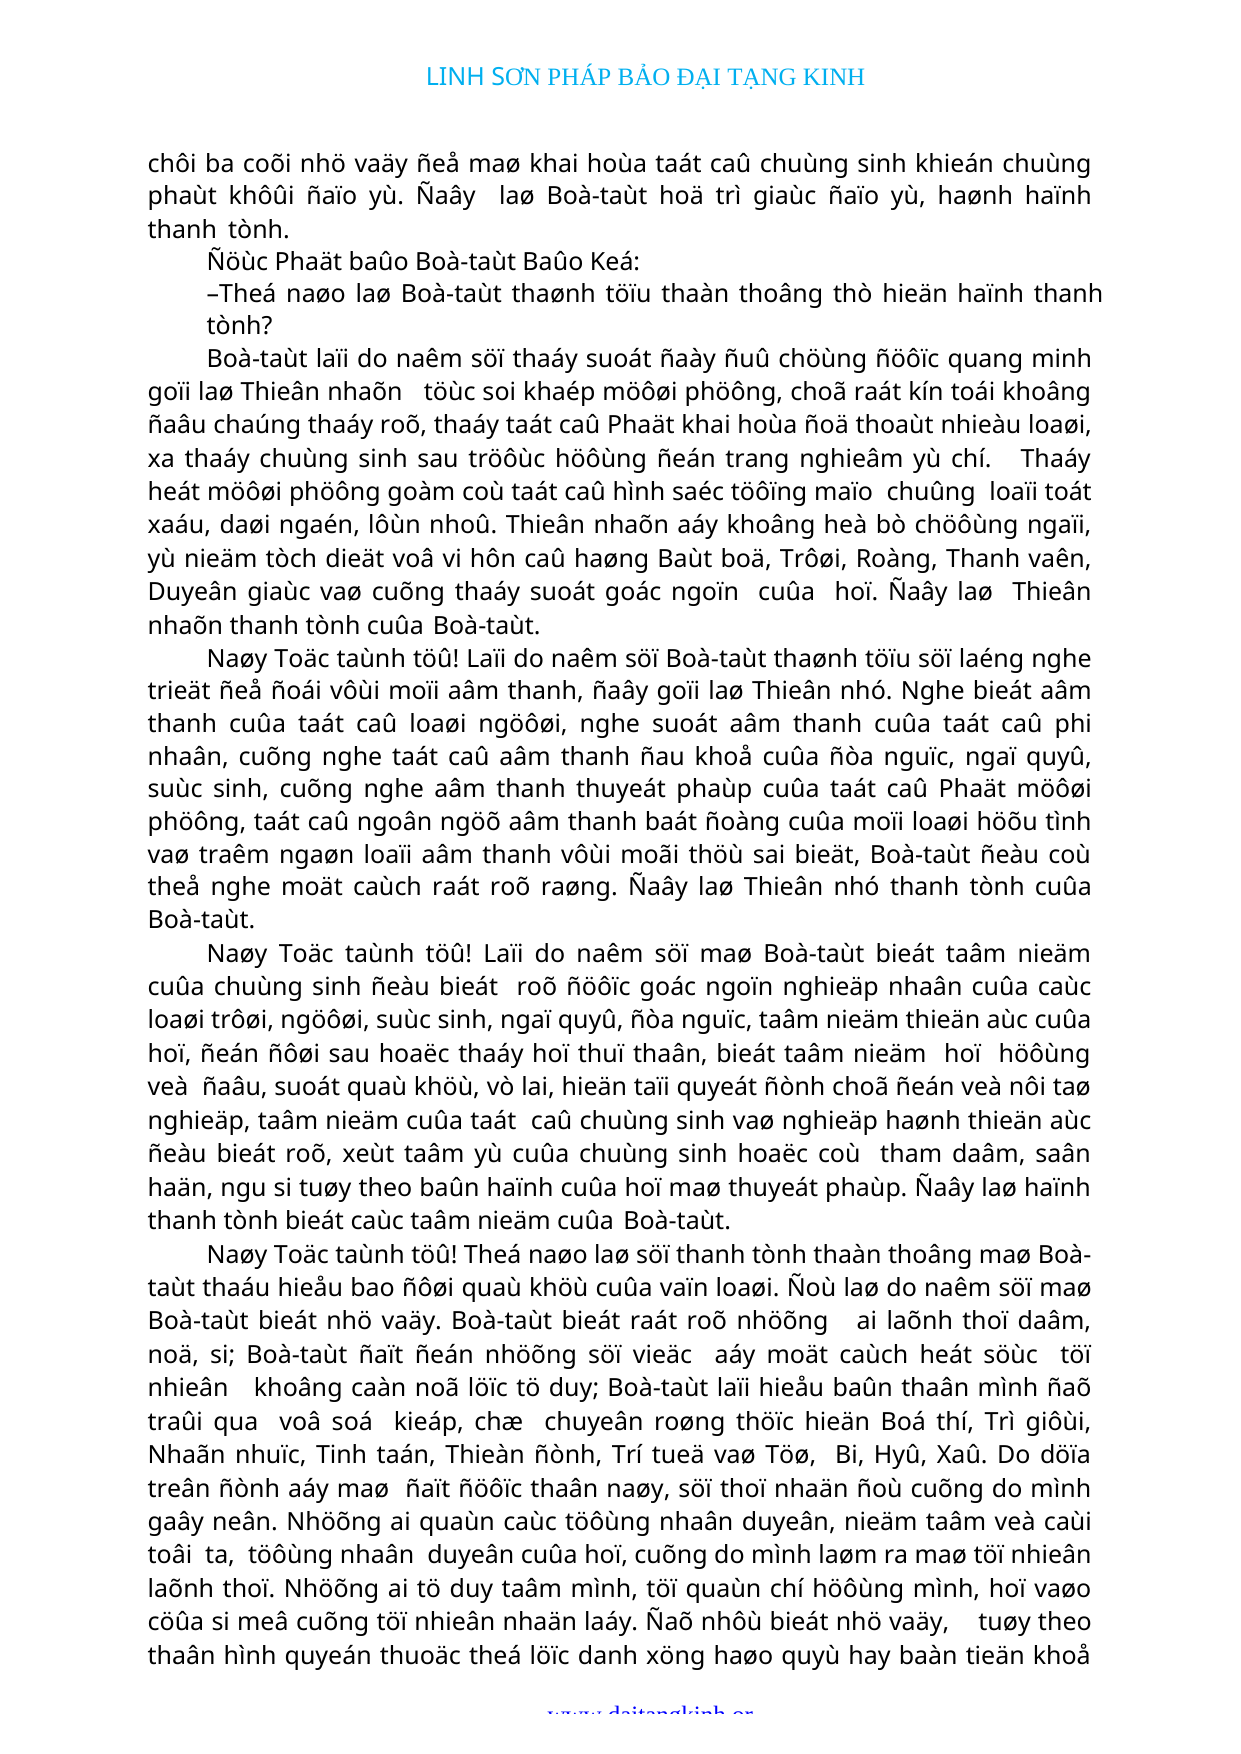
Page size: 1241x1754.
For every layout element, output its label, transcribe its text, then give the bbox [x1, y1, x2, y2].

text Naøy Toäc taùnh töû! Laïi do naêm söï Boà-taùt thaønh töïu söï laéng nghe trieät ñeå ñoái vôùi moïi aâm thanh, ñaây goïi laø Thieân nhó. Nghe bieát aâm thanh cuûa taát caû loaøi ngöôøi, nghe suoát aâm thanh cuûa taát caû phi nhaân, cuõng nghe taát caû aâm thanh ñau khoå cuûa ñòa nguïc, ngaï quyû, suùc sinh, cuõng nghe aâm thanh thuyeát phaùp cuûa taát caû Phaät möôøi phöông, taát caû ngoân ngöõ aâm thanh baát ñoàng cuûa moïi loaøi höõu tình vaø traêm ngaøn loaïi aâm thanh vôùi moãi thöù sai bieät, Boà-taùt ñeàu coù theå nghe moät caùch raát roõ raøng. Ñaây laø Thieân nhó thanh tònh cuûa Boà-taùt. [147, 642, 1093, 936]
text Boà-taùt laïi do naêm söï thaáy suoát ñaày ñuû chöùng ñöôïc quang minh goïi laø Thieân nhaõn töùc soi khaép möôøi phöông, choã raát kín toái khoâng ñaâu chaúng thaáy roõ, thaáy taát caû Phaät khai hoùa ñoä thoaùt nhieàu loaøi, xa thaáy chuùng sinh sau tröôùc höôùng ñeán trang nghieâm yù chí. Thaáy heát möôøi phöông goàm coù taát caû hình saéc töôïng maïo chuûng loaïi toát xaáu, daøi ngaén, lôùn nhoû. Thieân nhaõn aáy khoâng heà bò chöôùng ngaïi, yù nieäm tòch dieät voâ vi hôn caû haøng Baùt boä, Trôøi, Roàng, Thanh vaên, Duyeân giaùc vaø cuõng thaáy suoát goác ngoïn cuûa hoï. Ñaây laø Thieân nhaõn thanh tònh cuûa Boà-taùt. [147, 341, 1093, 642]
text –Theá naøo laø Boà-taùt thaønh töïu thaàn thoâng thò hieän haïnh thanh tònh? [206, 277, 1105, 341]
text Naøy Toäc taùnh töû! Laïi do naêm söï maø Boà-taùt bieát taâm nieäm cuûa chuùng sinh ñeàu bieát roõ ñöôïc goác ngoïn nghieäp nhaân cuûa caùc loaøi trôøi, ngöôøi, suùc sinh, ngaï quyû, ñòa nguïc, taâm nieäm thieän aùc cuûa hoï, ñeán ñôøi sau hoaëc thaáy hoï thuï thaân, bieát taâm nieäm hoï höôùng veà ñaâu, suoát quaù khöù, vò lai, hieän taïi quyeát ñònh choã ñeán veà nôi taø nghieäp, taâm nieäm cuûa taát caû chuùng sinh vaø nghieäp haønh thieän aùc ñeàu bieát roõ, xeùt taâm yù cuûa chuùng sinh hoaëc coù tham daâm, saân haän, ngu si tuøy theo baûn haïnh cuûa hoï maø thuyeát phaùp. Ñaây laø haïnh thanh tònh bieát caùc taâm nieäm cuûa Boà-taùt. [147, 936, 1093, 1237]
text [147, 1237, 1093, 1671]
text Ñöùc Phaät baûo Boà-taùt Baûo Keá: [206, 246, 1105, 277]
text chôi ba coõi nhö vaäy ñeå maø khai hoùa taát caû chuùng sinh khieán chuùng phaùt khôûi ñaïo yù. Ñaây laø Boà-taùt hoä trì giaùc ñaïo yù, haønh haïnh thanh tònh. [147, 145, 1092, 246]
